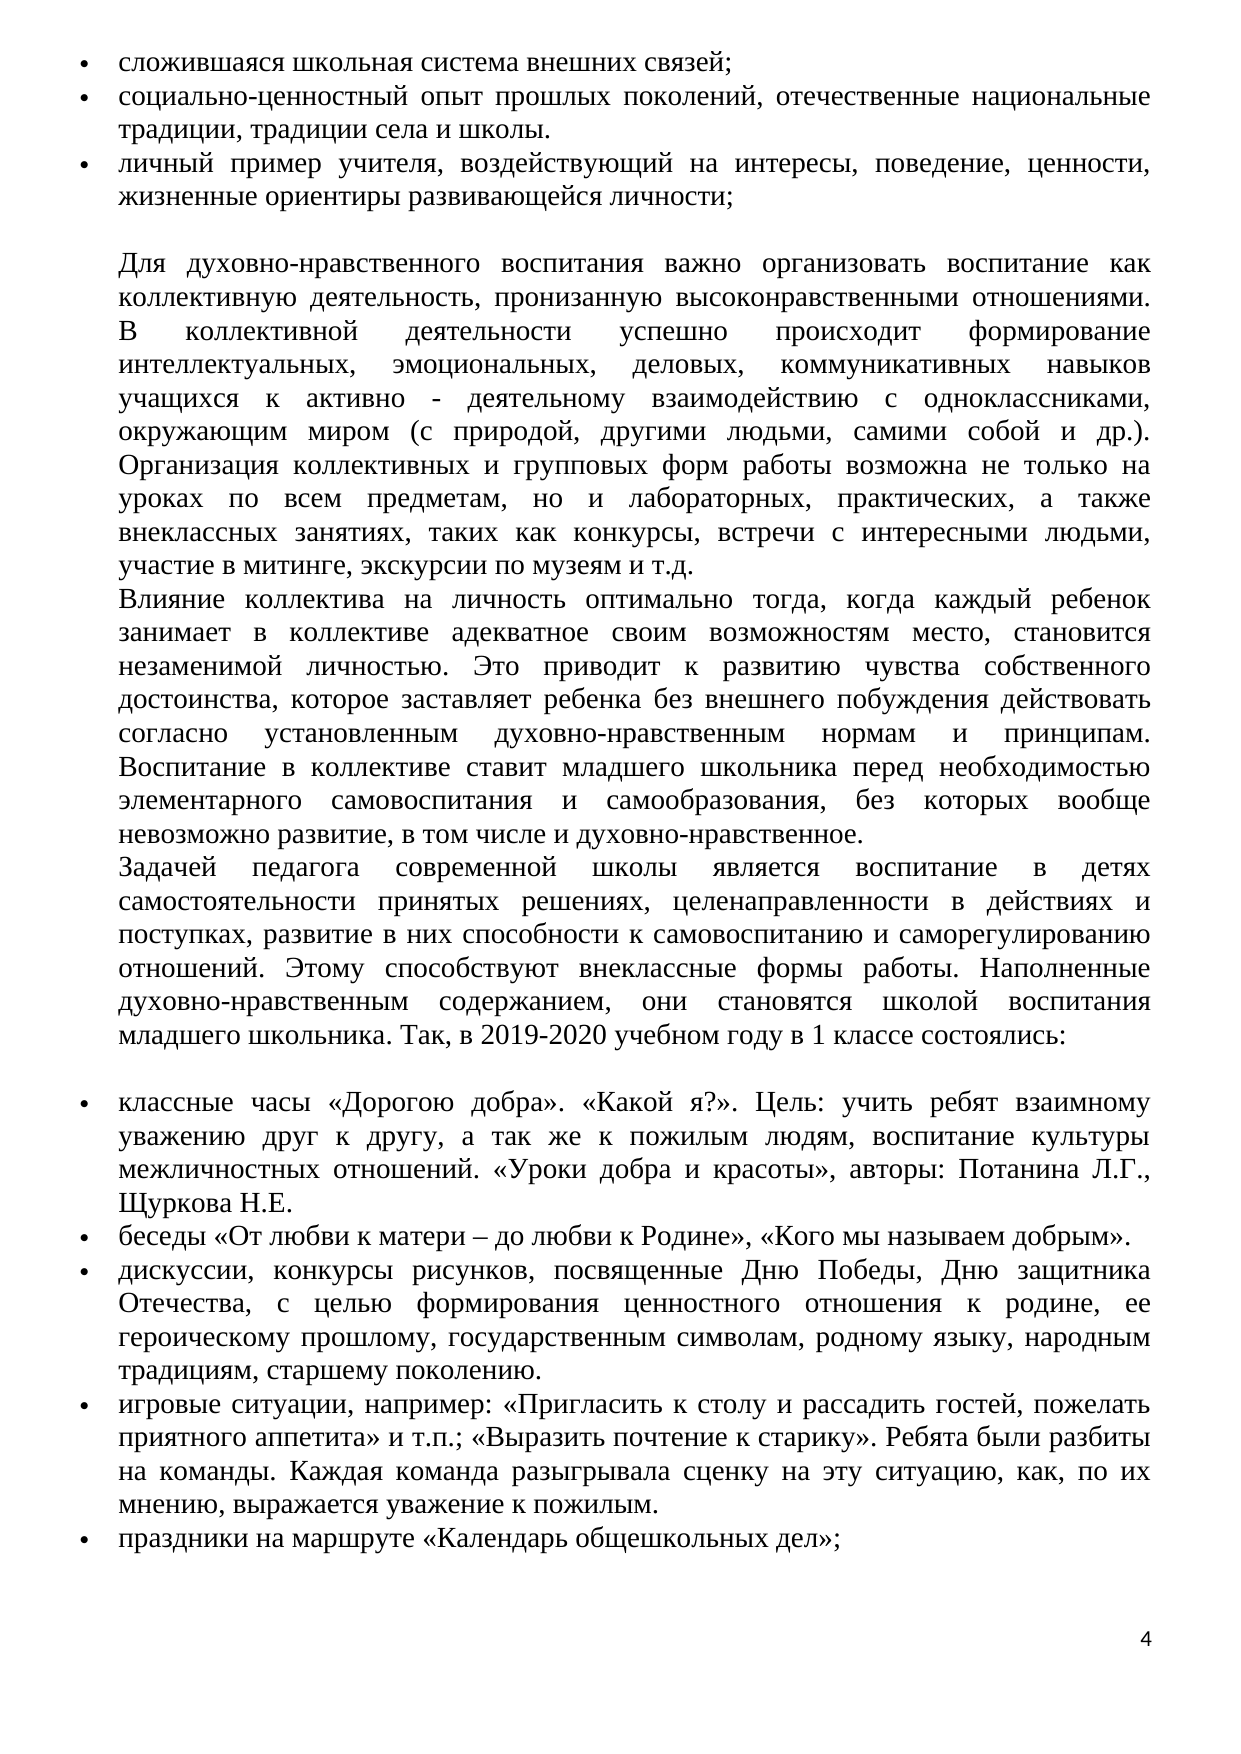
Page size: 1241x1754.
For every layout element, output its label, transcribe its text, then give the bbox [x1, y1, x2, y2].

list дискуссии, конкурсы рисунков, посвященные Дню Победы, Дню защитника Отечества, с целью формирования ценностного отношения к родине, ее героическому прошлому, государственным символам, родному языку, народным традициям, старшему поколению. [81, 1252, 1152, 1386]
list классные часы «Дорогою добра». «Какой я?». Цель: учить ребят взаимному уважению друг к другу, а так же к пожилым людям, воспитание культуры межличностных отношений. «Уроки добра и красоты», авторы: Потанина Л.Г., Щуркова Н.Е. [81, 1084, 1152, 1218]
text Для духовно-нравственного воспитания важно организовать воспитание как коллективную деятельность, пронизанную высоконравственными отношениями. В коллективной деятельности успешно происходит формирование интеллектуальных, эмоциональных, деловых, коммуникативных навыков учащихся к активно - деятельному взаимодействию с одноклассниками, окружающим миром (с природой, другими людьми, самими собой и др.). Организация коллективных и групповых форм работы возможна не только на уроках по всем предметам, но и лабораторных, практических, а также внеклассных занятиях, таких как конкурсы, встречи с интересными людьми, участие в митинге, экскурсии по музеям и т.д. [118, 246, 1152, 581]
list праздники на маршруте «Календарь общешкольных дел»; [81, 1520, 1152, 1554]
text Задачей педагога современной школы является воспитание в детях самостоятельности принятых решениях, целенаправленности в действиях и поступках, развитие в них способности к самовоспитанию и саморегулированию отношений. Этому способствуют внеклассные формы работы. Наполненные духовно-нравственным содержанием, они становятся школой воспитания младшего школьника. Так, в 2019-2020 учебном году в 1 классе состоялись: [118, 849, 1152, 1051]
list беседы «От любви к матери – до любви к Родине», «Кого мы называем добрым». [81, 1218, 1152, 1252]
list сложившаяся школьная система внешних связей; [81, 44, 1152, 78]
list игровые ситуации, например: «Пригласить к столу и рассадить гостей, пожелать приятного аппетита» и т.п.; «Выразить почтение к старику». Ребята были разбиты на команды. Каждая команда разыгрывала сценку на эту ситуацию, как, по их мнению, выражается уважение к пожилым. [81, 1386, 1152, 1520]
list социально-ценностный опыт прошлых поколений, отечественные национальные традиции, традиции села и школы. [81, 78, 1152, 145]
list личный пример учителя, воздействующий на интересы, поведение, ценности, жизненные ориентиры развивающейся личности; [81, 145, 1152, 212]
text Влияние коллектива на личность оптимально тогда, когда каждый ребенок занимает в коллективе адекватное своим возможностям место, становится незаменимой личностью. Это приводит к развитию чувства собственного достоинства, которое заставляет ребенка без внешнего побуждения действовать согласно установленным духовно-нравственным нормам и принципам. Воспитание в коллективе ставит младшего школьника перед необходимостью элементарного самовоспитания и самообразования, без которых вообще невозможно развитие, в том числе и духовно-нравственное. [118, 581, 1152, 849]
